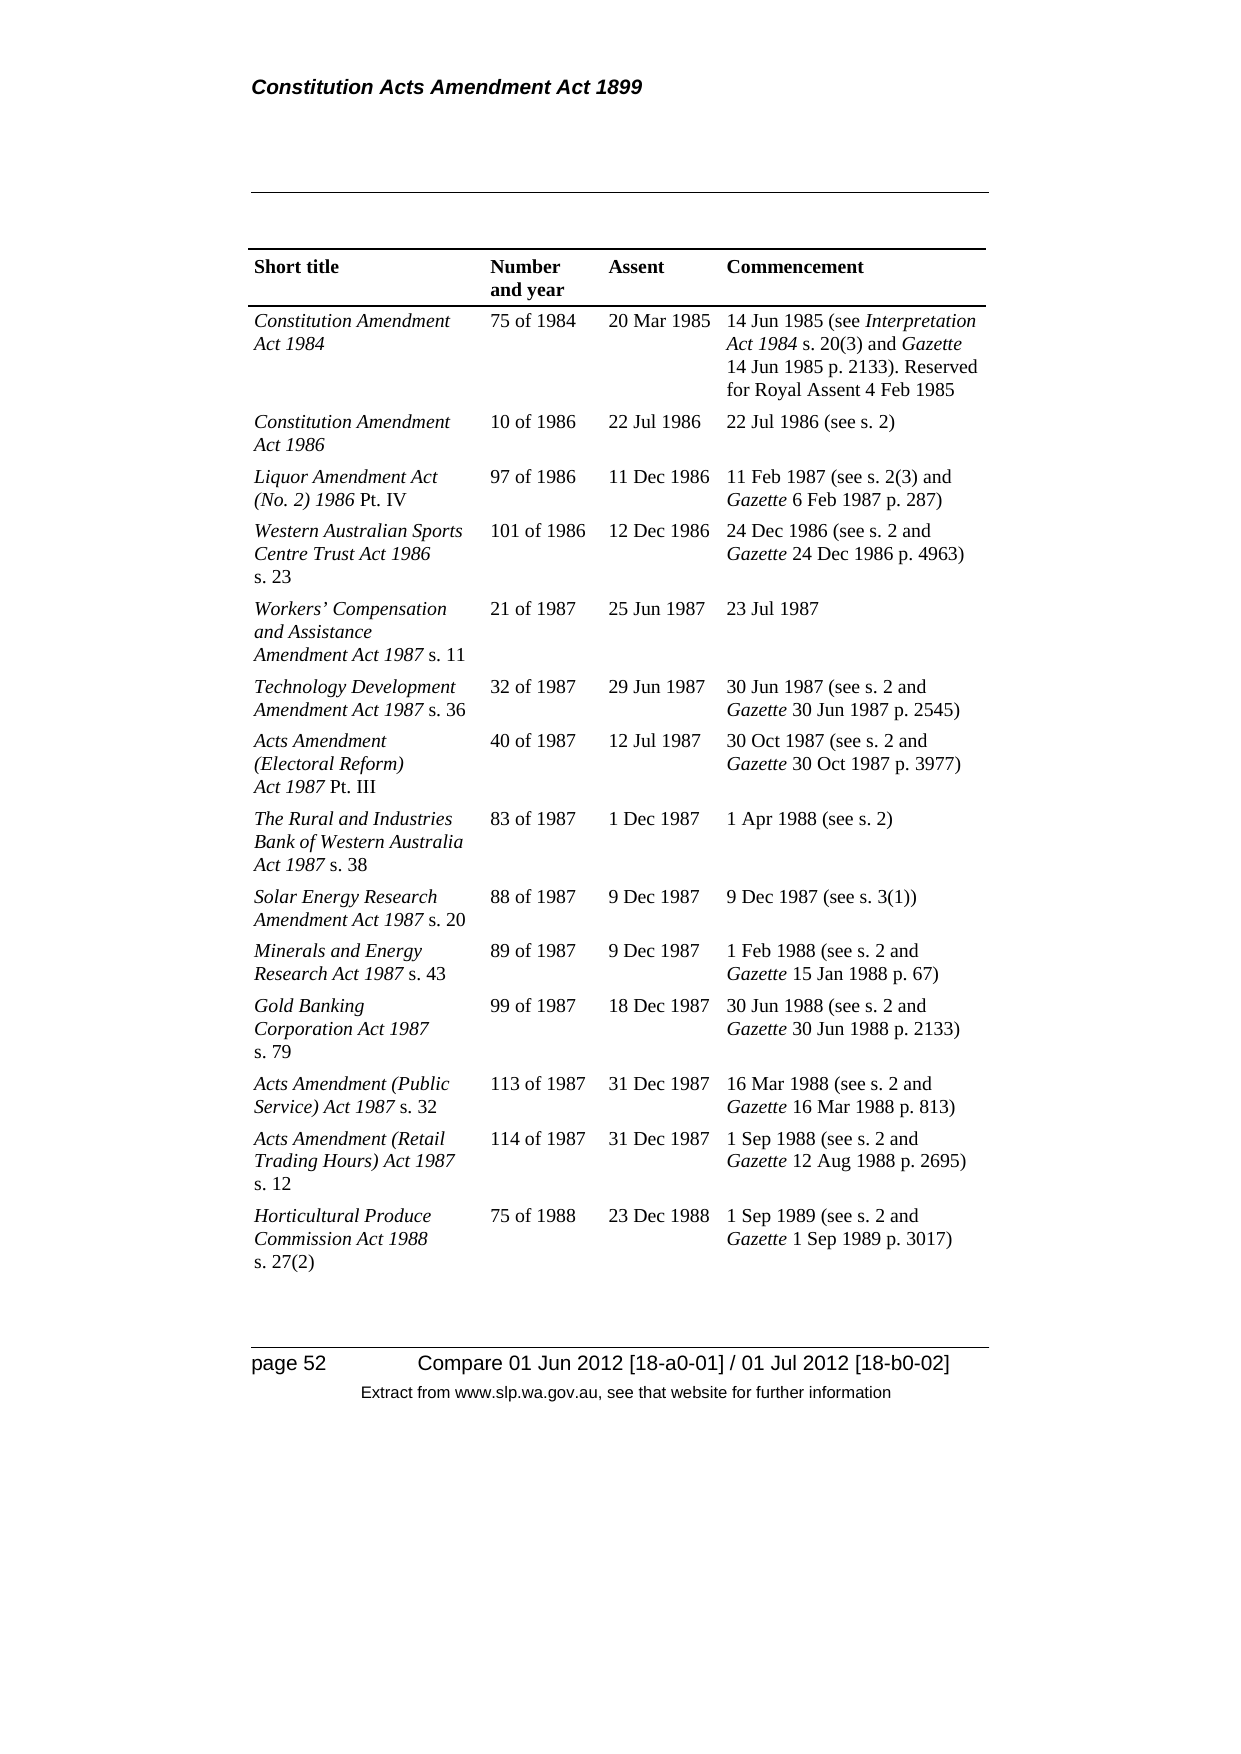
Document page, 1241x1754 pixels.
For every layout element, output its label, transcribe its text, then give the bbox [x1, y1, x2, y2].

table_cell 14 Jun 1985 (see Interpretation Act 1984 s. 20(3) and Gazette 14 Jun 1985 p. 2133). Reserved for Royal Assent 4 Feb 1985 [721, 307, 986, 405]
table_cell Western Australian Sports Centre Trust Act 1986 s. 23 [248, 515, 484, 592]
table_cell 32 of 1987 [484, 670, 602, 725]
table_cell 25 Jun 1987 [603, 593, 721, 670]
table_cell 75 of 1988 [484, 1200, 602, 1277]
table_cell Technology Development Amendment Act 1987 s. 36 [248, 670, 484, 725]
table_cell Acts Amendment (Public Service) Act 1987 s. 32 [248, 1067, 484, 1122]
table_cell 1 Dec 1987 [603, 803, 721, 880]
table_cell 24 Dec 1986 (see s. 2 and Gazette 24 Dec 1986 p. 4963) [721, 515, 986, 592]
table_cell 88 of 1987 [484, 880, 602, 935]
table_cell 18 Dec 1987 [603, 990, 721, 1067]
table_cell 31 Dec 1987 [603, 1067, 721, 1122]
table_cell 11 Feb 1987 (see s. 2(3) and Gazette 6 Feb 1987 p. 287) [721, 460, 986, 515]
table_cell 9 Dec 1987 [603, 880, 721, 935]
table_cell 99 of 1987 [484, 990, 602, 1067]
table_cell 29 Jun 1987 [603, 670, 721, 725]
table_cell 9 Dec 1987 [603, 935, 721, 990]
table_cell Minerals and Energy Research Act 1987 s. 43 [248, 935, 484, 990]
table_cell Acts Amendment (Retail Trading Hours) Act 1987 s. 12 [248, 1122, 484, 1200]
table_cell 23 Dec 1988 [603, 1200, 721, 1277]
table_cell 101 of 1986 [484, 515, 602, 592]
table_cell Solar Energy Research Amendment Act 1987 s. 20 [248, 880, 484, 935]
table_cell 21 of 1987 [484, 593, 602, 670]
table_cell 1 Sep 1989 (see s. 2 and Gazette 1 Sep 1989 p. 3017) [721, 1200, 986, 1277]
table_cell 40 of 1987 [484, 725, 602, 802]
table_cell 1 Feb 1988 (see s. 2 and Gazette 15 Jan 1988 p. 67) [721, 935, 986, 990]
table_cell 113 of 1987 [484, 1067, 602, 1122]
table_cell 1 Sep 1988 (see s. 2 and Gazette 12 Aug 1988 p. 2695) [721, 1122, 986, 1200]
table_cell 9 Dec 1987 (see s. 3(1)) [721, 880, 986, 935]
table_cell 30 Oct 1987 (see s. 2 and Gazette 30 Oct 1987 p. 3977) [721, 725, 986, 802]
table_cell 10 of 1986 [484, 405, 602, 460]
table_cell 20 Mar 1985 [603, 307, 721, 405]
table_cell The Rural and Industries Bank of Act 1987 s. 38 [248, 803, 484, 880]
table_cell Horticultural Produce Commission Act 1988 s. 27(2) [248, 1200, 484, 1277]
table_cell Constitution Amendment Act 1986 [248, 405, 484, 460]
table_cell 11 Dec 1986 [603, 460, 721, 515]
table_cell 22 Jul 1986 [603, 405, 721, 460]
table_cell 89 of 1987 [484, 935, 602, 990]
table_cell 30 Jun 1987 (see s. 2 and Gazette 30 Jun 1987 p. 2545) [721, 670, 986, 725]
table_cell 12 Jul 1987 [603, 725, 721, 802]
table_cell 83 of 1987 [484, 803, 602, 880]
table_header Commencement [721, 250, 986, 305]
table_cell 75 of 1984 [484, 307, 602, 405]
table_cell Gold Banking Corporation Act 1987 s. 79 [248, 990, 484, 1067]
table_cell 22 Jul 1986 (see s. 2) [721, 405, 986, 460]
table_cell 12 Dec 1986 [603, 515, 721, 592]
table_header Short title [248, 250, 484, 305]
table_cell 23 Jul 1987 [721, 593, 986, 670]
table_cell 31 Dec 1987 [603, 1122, 721, 1200]
table_header Assent [603, 250, 721, 305]
table_cell Workers’ Compensation and Assistance Amendment Act 1987 s. 11 [248, 593, 484, 670]
table_cell 1 Apr 1988 (see s. 2) [721, 803, 986, 880]
table_cell Acts Amendment (Electoral Reform) Act 1987 Pt. III [248, 725, 484, 802]
table_cell 114 of 1987 [484, 1122, 602, 1200]
table_cell 97 of 1986 [484, 460, 602, 515]
table_header Number and year [484, 250, 602, 305]
table_cell Constitution Amendment Act 1984 [248, 307, 484, 405]
table_cell 30 Jun 1988 (see s. 2 and Gazette 30 Jun 1988 p. 2133) [721, 990, 986, 1067]
table_cell 16 Mar 1988 (see s. 2 and Gazette 16 Mar 1988 p. 813) [721, 1067, 986, 1122]
table_cell Liquor Amendment Act (No. 2) 1986 Pt. IV [248, 460, 484, 515]
